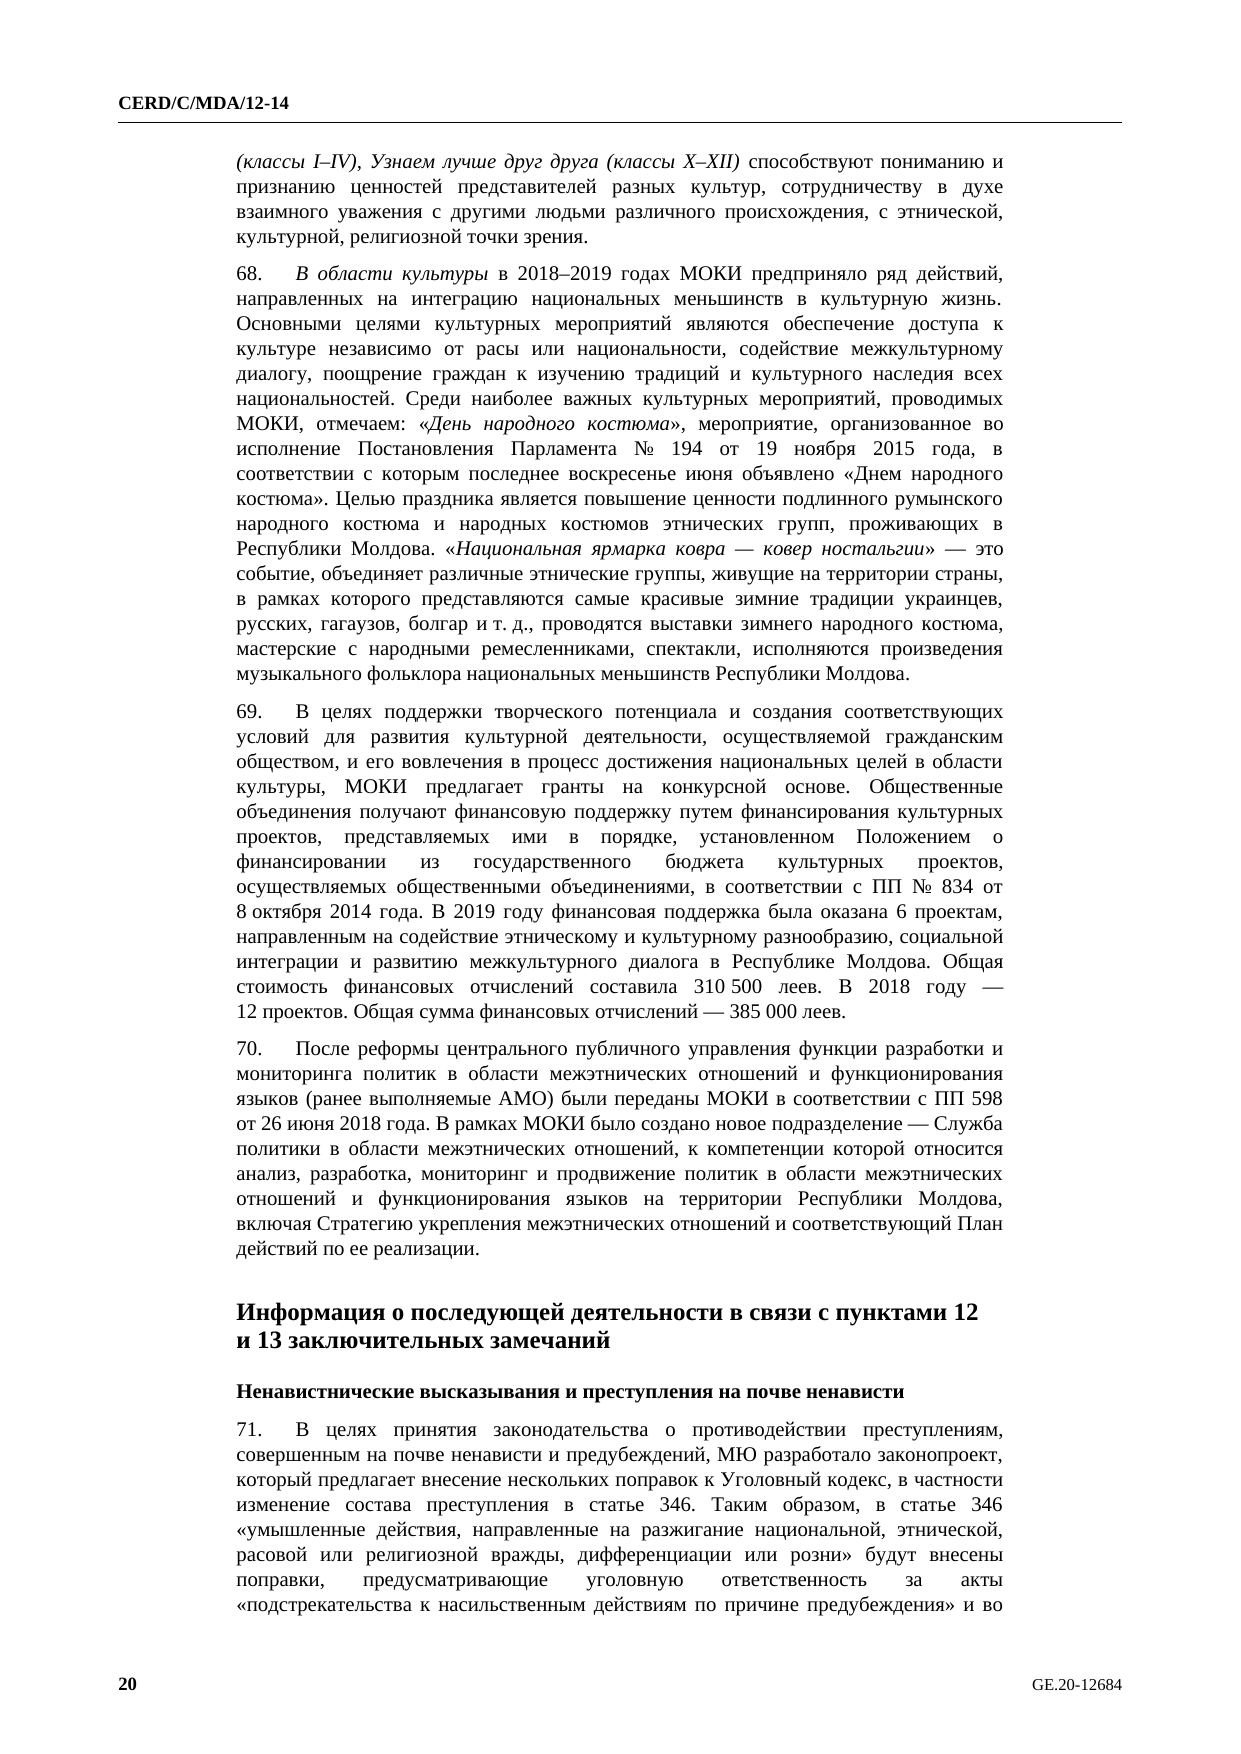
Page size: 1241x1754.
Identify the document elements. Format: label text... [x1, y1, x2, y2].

text 70. После реформы центрального публичного управления функции разработки и мониторинга политик в области межэтнических отношений и функционирования языков (ранее выполняемые АМО) были переданы МОКИ в соответствии с ПП 598 от 26 июня 2018 года. В рамках МОКИ было создано новое подразделение — Служба политики в области межэтнических отношений, к компетенции которой относится анализ, разработка, мониторинг и продвижение политик в области межэтнических отношений и функционирования языков на территории Республики Молдова, включая Стратегию укрепления межэтнических отношений и соответствующий План действий по ее реализации. [236, 1035, 1004, 1260]
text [236, 1416, 1004, 1616]
text 69. В целях поддержки творческого потенциала и создания соответствующих условий для развития культурной деятельности, осуществляемой гражданским обществом, и его вовлечения в процесс достижения национальных целей в области культуры, МОКИ предлагает гранты на конкурсной основе. Общественные объединения получают финансовую поддержку путем финансирования культурных проектов, представляемых ими в порядке, установленном Положением о финансировании из государственного бюджета культурных проектов, осуществляемых общественными объединениями, в соответствии с ПП № 834 от 8 октября 2014 года. В 2019 году финансовая поддержка была оказана 6 проектам, направленным на содействие этническому и культурному разнообразию, социальной интеграции и развитию межкультурного диалога в Республике Молдова. Общая стоимость финансовых отчислений составила 310 500 леев. В 2018 году — 12 проектов. Общая сумма финансовых отчислений — 385 000 леев. [236, 698, 1004, 1023]
text Информация о последующей деятельности в связи с пунктами 12 и 13 заключительных замечаний [118, 1298, 1004, 1354]
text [236, 148, 1004, 248]
text Ненавистнические высказывания и преступления на почве ненависти [118, 1379, 1004, 1404]
text 68. В области культуры в 2018–2019 годах МОКИ предприняло ряд действий, направленных на интеграцию национальных меньшинств в культурную жизнь. Основными целями культурных мероприятий являются обеспечение доступа к культуре независимо от расы или национальности, содействие межкультурному диалогу, поощрение граждан к изучению традиций и культурного наследия всех национальностей. Среди наиболее важных культурных мероприятий, проводимых МОКИ, отмечаем: «День народного костюма», мероприятие, организованное во исполнение Постановления Парламента № 194 от 19 ноября 2015 года, в соответствии с которым последнее воскресенье июня объявлено «Днем народного костюма». Целью праздника является повышение ценности подлинного румынского народного костюма и народных костюмов этнических групп, проживающих в Республики Молдова. «Национальная ярмарка ковра — ковер ностальгии» — это событие, объединяет различные этнические группы, живущие на территории страны, в рамках которого представляются самые красивые зимние традиции украинцев, русских, гагаузов, болгар и т. д., проводятся выставки зимнего народного костюма, мастерские с народными ремесленниками, спектакли, исполняются произведения музыкального фольклора национальных меньшинств Республики Молдова. [236, 260, 1004, 685]
